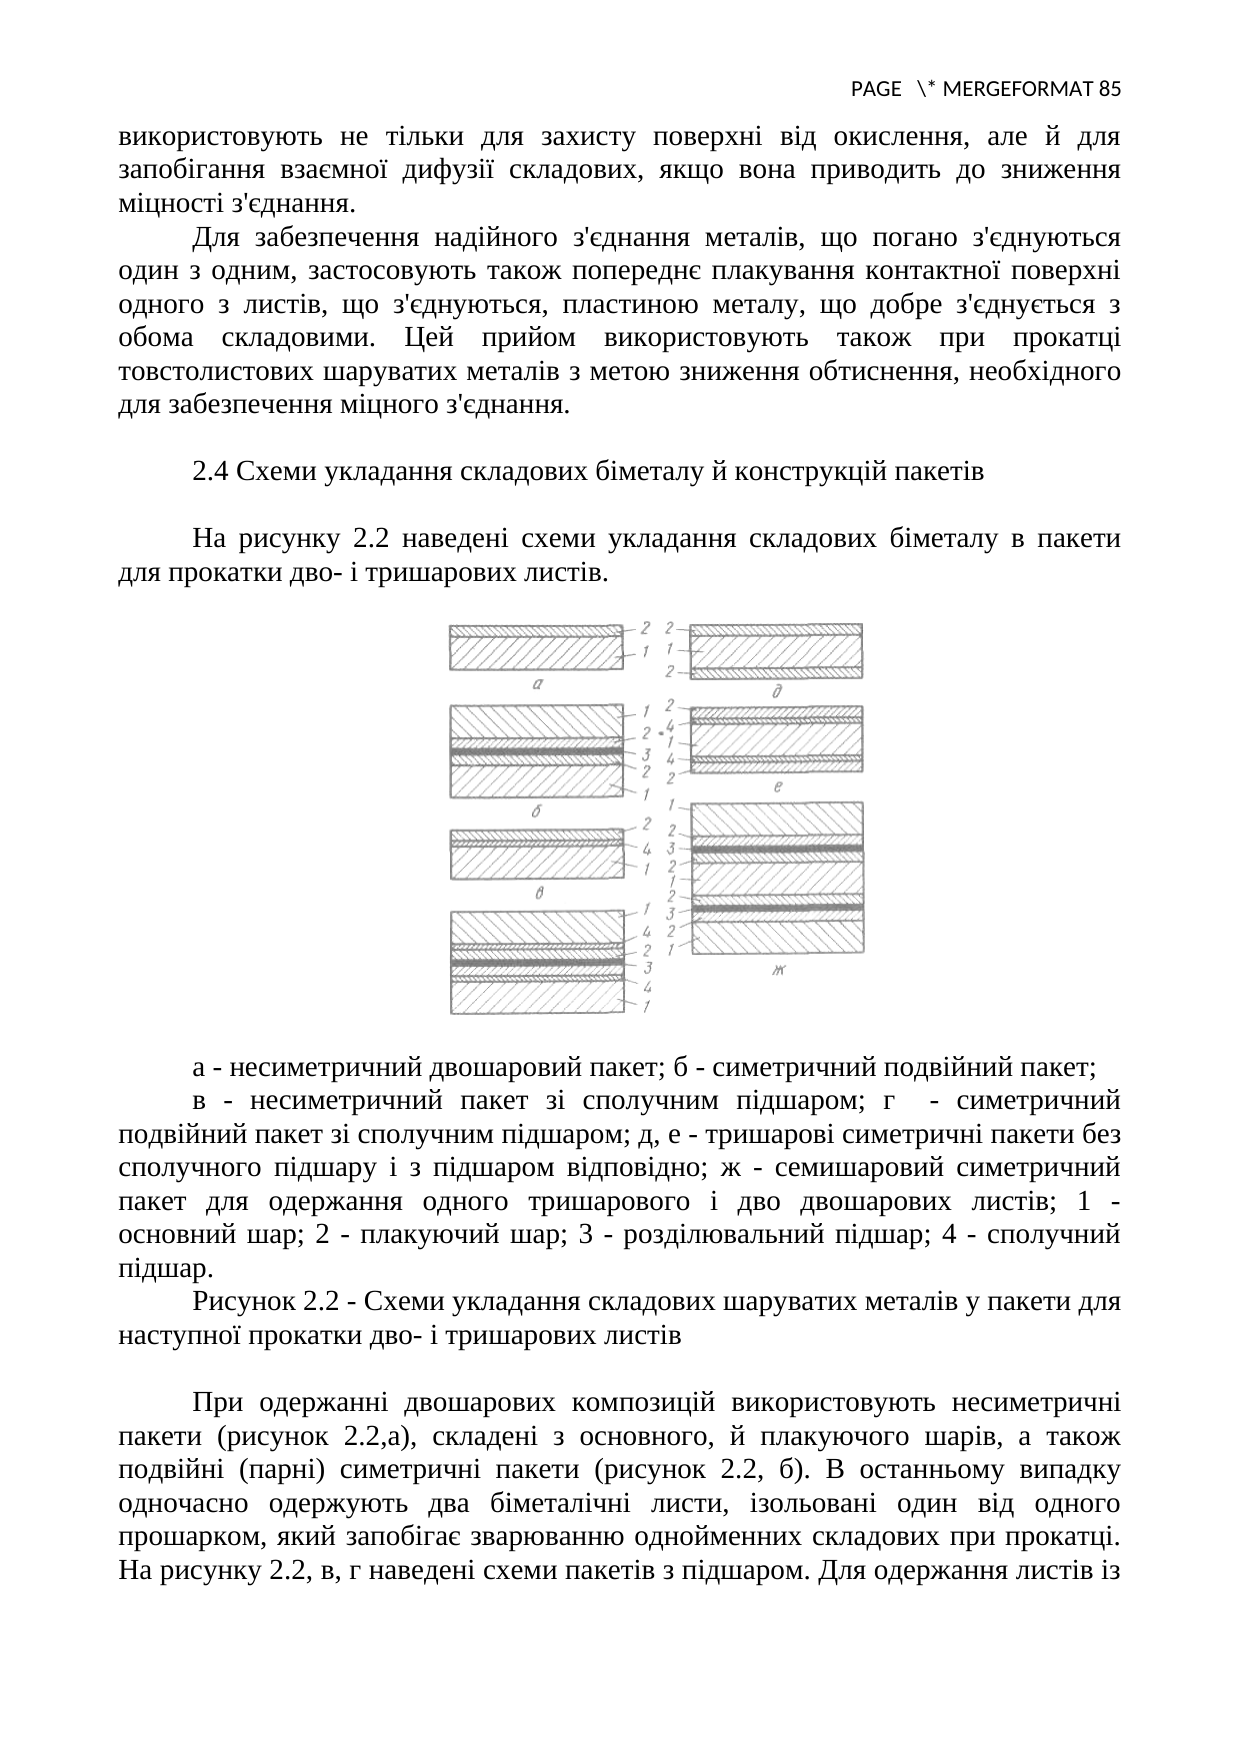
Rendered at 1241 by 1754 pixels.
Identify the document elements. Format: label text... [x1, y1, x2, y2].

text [118, 1384, 1122, 1585]
text Для забезпечення надійного з'єднання металів, що погано з'єднуються один з одним, застосовують також попереднє плакування контактної поверхні одного з листів, що з'єднуються, пластиною металу, що добре з'єднується з обома складовими. Цей прийом використовують також при прокатці товстолистових шаруватих металів з метою зниження обтиснення, необхідного для забезпечення міцного з'єднання. [118, 219, 1122, 420]
text 2.4 Схеми укладання складових біметалу й конструкцій пакетів [118, 453, 1122, 487]
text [118, 118, 1122, 219]
text в - несиметричний пакет зі сполучним підшаром; г - симетричний подвійний пакет зі сполучним підшаром; д, е - тришарові симетричні пакети без сполучного підшару і з підшаром відповідно; ж - семишаровий симетричний пакет для одержання одного тришарового і дво двошарових листів; 1 - основний шар; 2 - плакуючий шар; 3 - розділювальний підшар; 4 - сполучний підшар. [118, 1082, 1122, 1283]
text Рисунок 2.2 - Схеми укладання складових шаруватих металів у пакети для наступної прокатки дво- і тришарових листів [118, 1283, 1122, 1351]
text На рисунку 2.2 наведені схеми укладання складових біметалу в пакети для прокатки дво- і тришарових листів. [118, 521, 1122, 588]
text а - несиметричний двошаровий пакет; б - симетричний подвійний пакет; [118, 1049, 1122, 1082]
